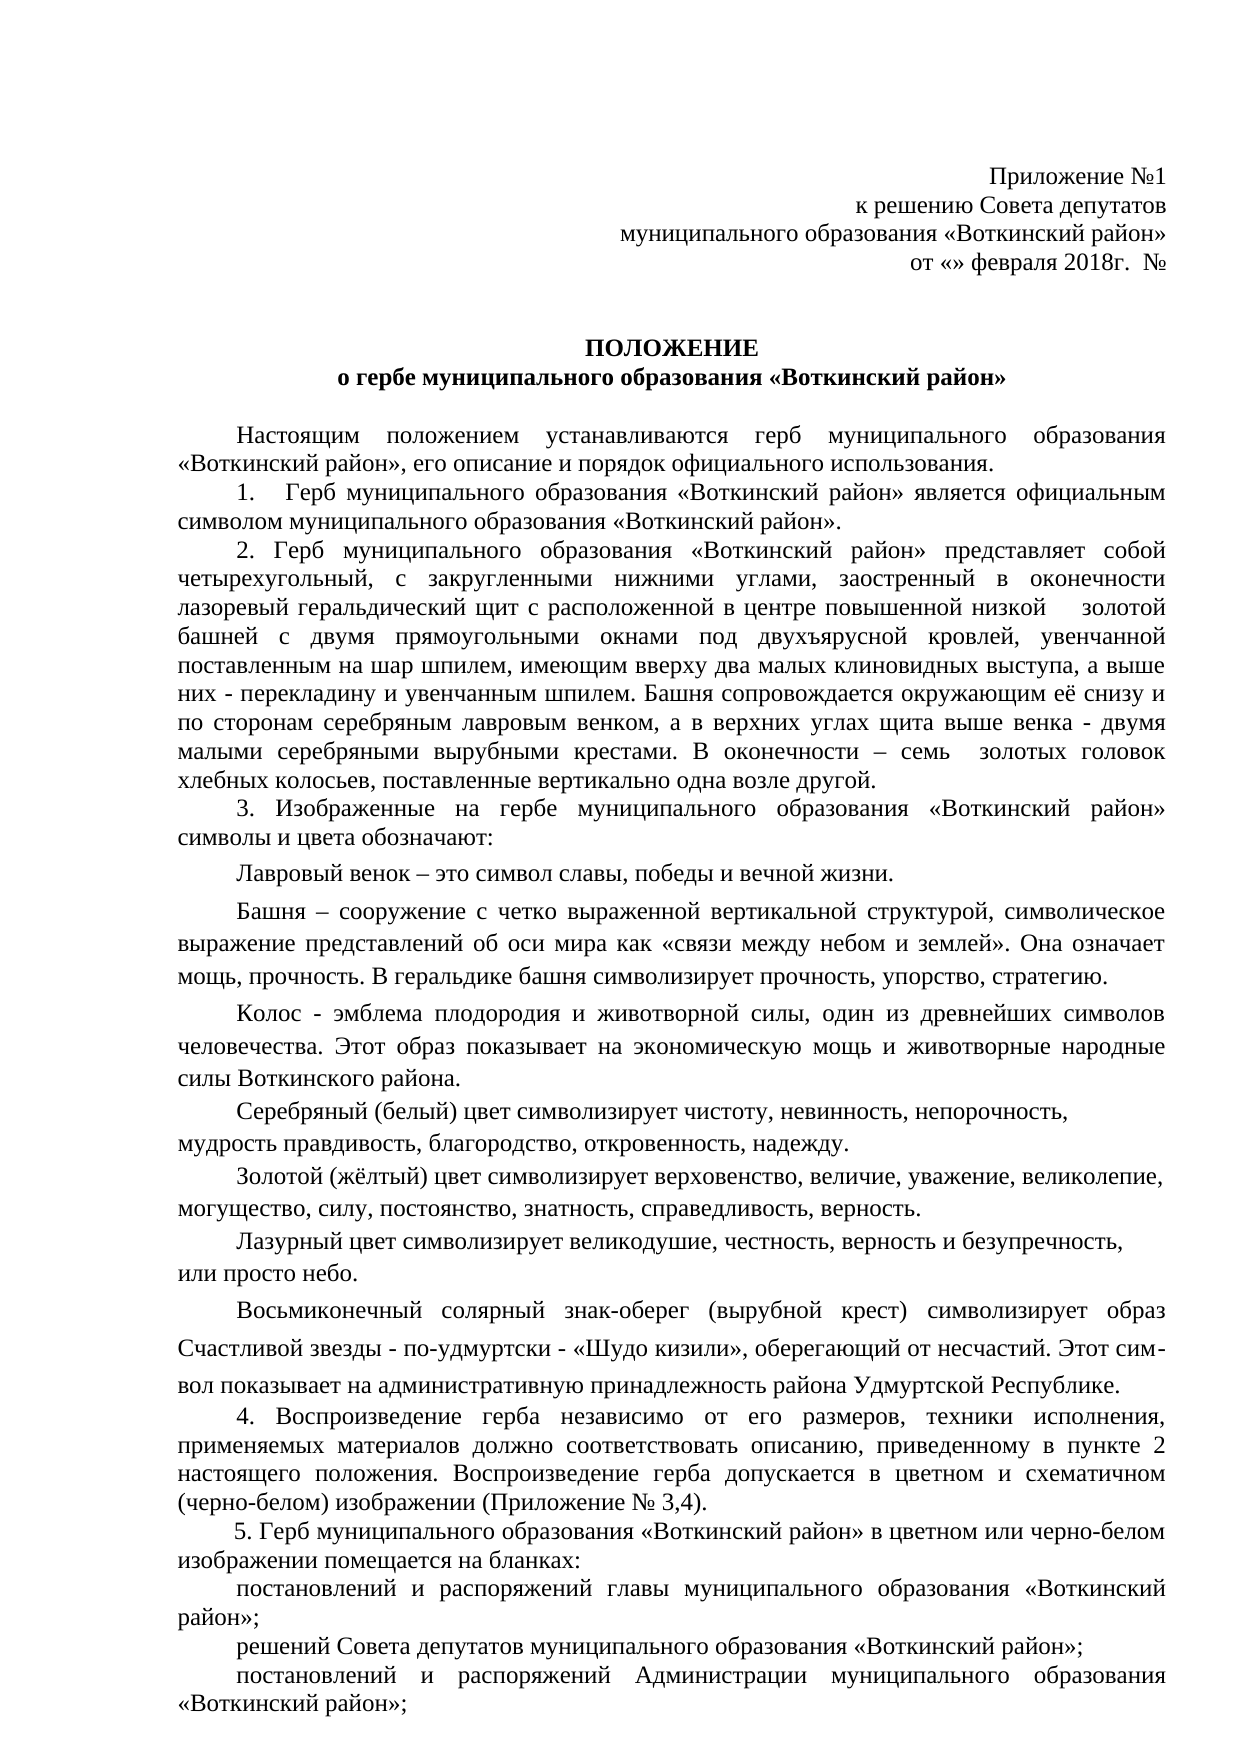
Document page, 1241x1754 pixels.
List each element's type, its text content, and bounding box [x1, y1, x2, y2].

text 5. Герб муниципального образования «Воткинский район» в цветном или черно-белом изображении помещается на бланках: [177, 1516, 1167, 1573]
text 4. Воспроизведение герба независимо от его размеров, техники исполнения, применяемых материалов должно соответствовать описанию, приведенному в пункте 2 настоящего положения. Воспроизведение герба допускается в цветном и схематичном (черно-белом) изображении (Приложение № 3,4). [177, 1401, 1167, 1516]
text постановлений и распоряжений главы муниципального образования «Воткинский район»; [177, 1573, 1167, 1631]
text о гербе муниципального образования «Воткинский район» [177, 362, 1167, 391]
text ПОЛОЖЕНИЕ [177, 333, 1167, 362]
text муниципального образования «Воткинский район» [177, 218, 1167, 247]
text Башня – сооружение с четко выраженной вертикальной структурой, символическое выражение представлений об оси мира как «связи между небом и землей». Она означает мощь, прочность. В геральдике башня символизирует прочность, упорство, стратегию. [177, 893, 1166, 991]
text постановлений и распоряжений Администрации муниципального образования «Воткинский район»; [177, 1660, 1167, 1717]
text 3. Изображенные на гербе муниципального образования «Воткинский район» символы и цвета обозначают: [177, 793, 1167, 851]
text решений Совета депутатов муниципального образования «Воткинский район»; [177, 1631, 1167, 1660]
text 1. Герб муниципального образования «Воткинский район» является официальным символом муниципального образования «Воткинский район». [177, 477, 1167, 535]
text от «» февраля 2018г. № [177, 247, 1167, 276]
text Колос - эмблема плодородия и животворной силы, один из древнейших символов человечества. Этот образ показывает на экономическую мощь и животворные народные силы Воткинского района. [177, 996, 1166, 1093]
text Приложение №1 [177, 161, 1167, 190]
text Лазурный цвет символизирует великодушие, честность, верность и безупречность, или просто небо. [178, 1223, 1166, 1288]
text Золотой (жёлтый) цвет символизирует верховенство, величие, уважение, великолепие, могущество, силу, постоянство, знатность, справедливость, верность. [178, 1158, 1166, 1223]
text Восьмиконечный солярный знак-оберег (вырубной крест) символизирует образ Счастливой звезды - по-удмуртски - «Шудо кизили», оберегающий от несчастий. Этот символ показывает на административную принадлежность района Удмуртской Республике. [177, 1288, 1166, 1401]
text Лавровый венок – это символ славы, победы и вечной жизни. [177, 856, 1166, 888]
text Настоящим положением устанавливаются герб муниципального образования «Воткинский район», его описание и порядок официального использования. [177, 420, 1167, 477]
text 2. Герб муниципального образования «Воткинский район» представляет собой четырехугольный, с закругленными нижними углами, заостренный в оконечности лазоревый геральдический щит с расположенной в центре повышенной низкой золотой башней с двумя прямоугольными окнами под двухъярусной кровлей, увенчанной поставленным на шар шпилем, имеющим вверху два малых клиновидных выступа, а выше них - перекладину и увенчанным шпилем. Башня сопровождается окружающим её снизу и по сторонам серебряным лавровым венком, а в верхних углах щита выше венка - двумя малыми серебряными вырубными крестами. В оконечности – семь золотых головок хлебных колосьев, поставленные вертикально одна возле другой. [177, 535, 1167, 793]
text к решению Совета депутатов [177, 190, 1167, 218]
text Серебряный (белый) цвет символизирует чистоту, невинность, непорочность, мудрость правдивость, благородство, откровенность, надежду. [178, 1093, 1166, 1158]
